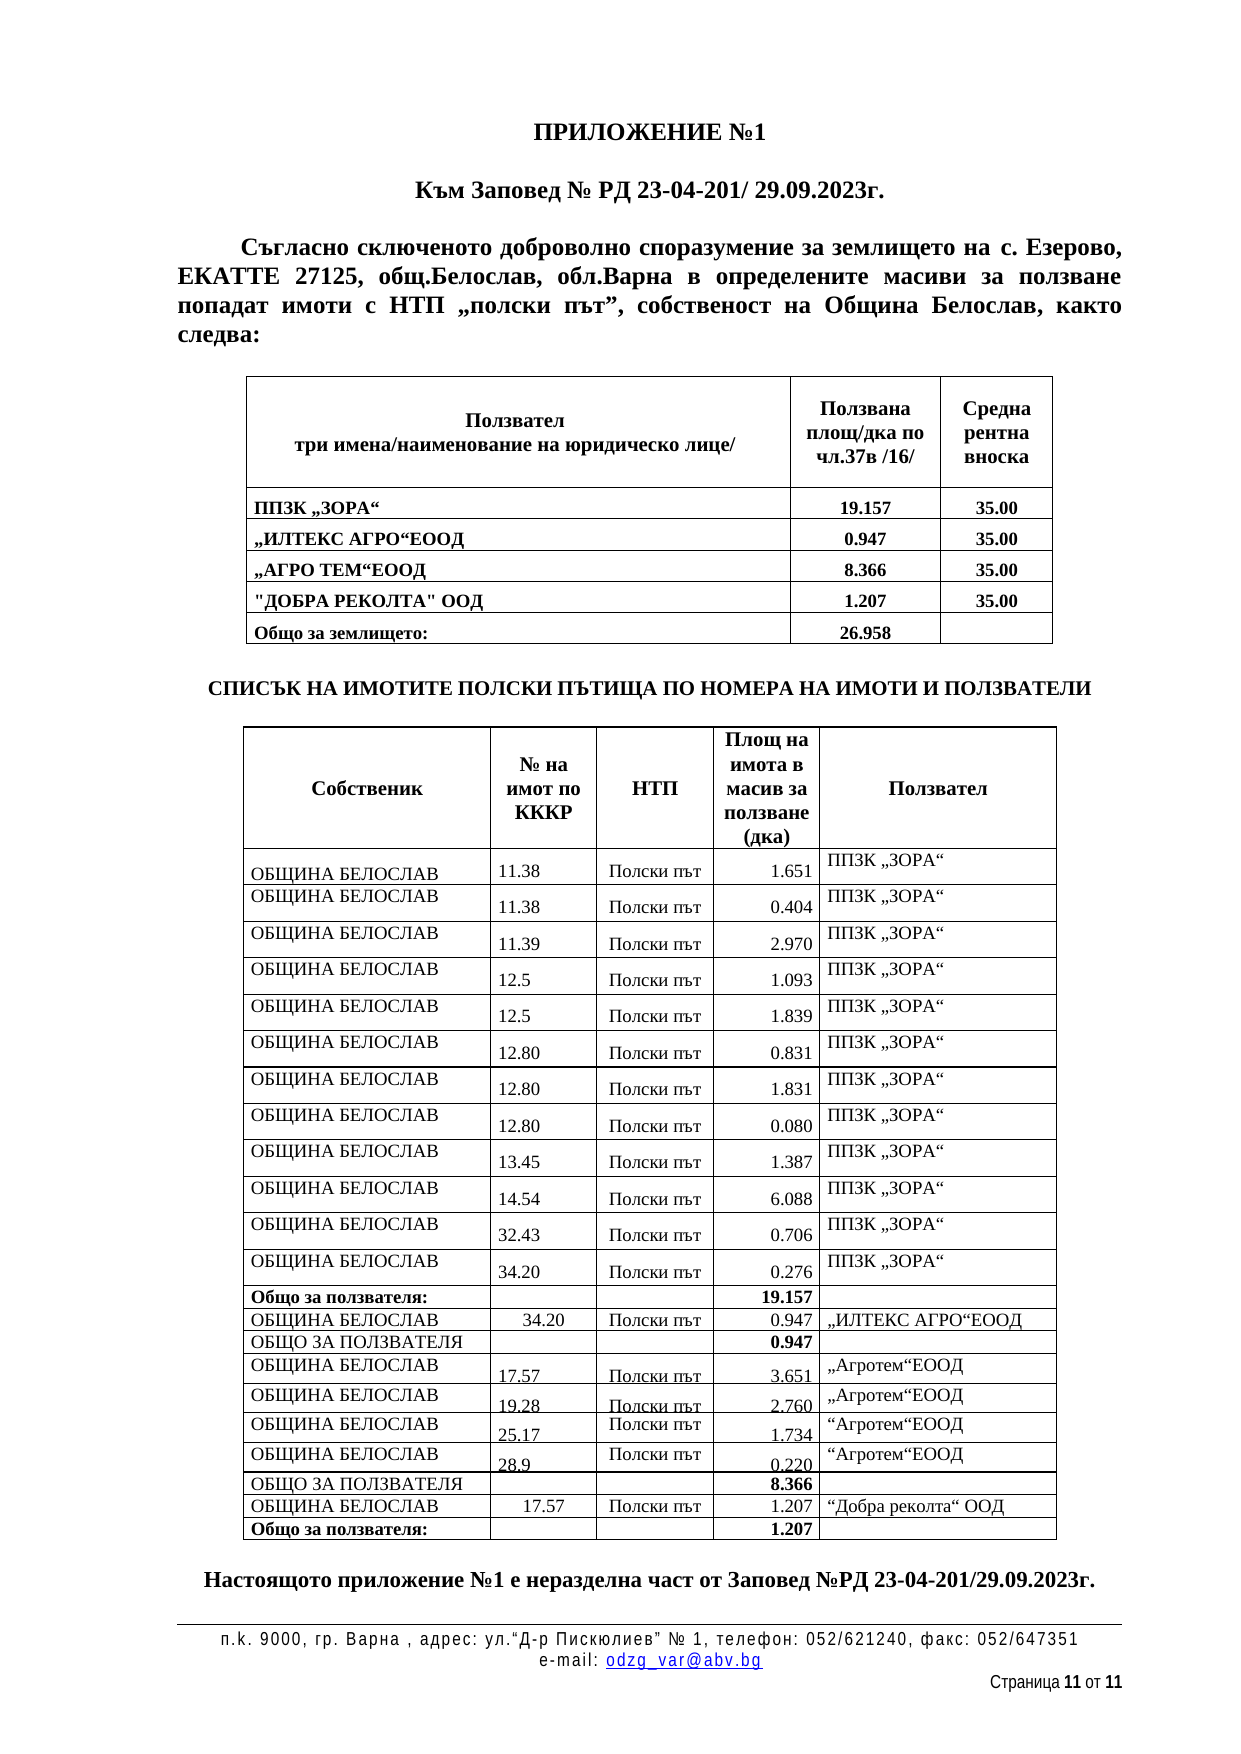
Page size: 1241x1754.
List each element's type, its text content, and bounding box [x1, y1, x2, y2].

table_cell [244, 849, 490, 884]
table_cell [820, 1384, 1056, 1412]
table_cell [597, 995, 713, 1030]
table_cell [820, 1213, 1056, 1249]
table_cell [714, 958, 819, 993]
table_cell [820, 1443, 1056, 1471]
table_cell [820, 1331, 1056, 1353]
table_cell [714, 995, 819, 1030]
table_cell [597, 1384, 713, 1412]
text Съгласно сключеното доброволно споразумение за землището на с. Езерово, ЕКАТТЕ 27125, общ.Белослав, обл.Варна в определените масиви за ползване попадат имоти с НТП „полски път”, собственост на Община Белослав, както следва: [177, 232, 1122, 347]
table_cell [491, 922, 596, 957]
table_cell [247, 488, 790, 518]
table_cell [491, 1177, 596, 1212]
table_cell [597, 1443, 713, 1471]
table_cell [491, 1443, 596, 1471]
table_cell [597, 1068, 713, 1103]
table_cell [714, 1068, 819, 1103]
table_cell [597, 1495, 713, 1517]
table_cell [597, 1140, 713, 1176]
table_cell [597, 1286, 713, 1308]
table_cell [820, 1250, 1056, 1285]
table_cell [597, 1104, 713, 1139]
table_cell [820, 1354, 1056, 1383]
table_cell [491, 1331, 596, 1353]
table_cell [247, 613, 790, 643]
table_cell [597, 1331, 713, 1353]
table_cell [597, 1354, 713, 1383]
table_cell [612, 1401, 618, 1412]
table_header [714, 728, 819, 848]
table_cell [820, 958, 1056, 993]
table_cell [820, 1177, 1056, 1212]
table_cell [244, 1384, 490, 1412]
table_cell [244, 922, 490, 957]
text Към Заповед № РД 23-04-201/ 29.09.2023г. [177, 175, 1122, 204]
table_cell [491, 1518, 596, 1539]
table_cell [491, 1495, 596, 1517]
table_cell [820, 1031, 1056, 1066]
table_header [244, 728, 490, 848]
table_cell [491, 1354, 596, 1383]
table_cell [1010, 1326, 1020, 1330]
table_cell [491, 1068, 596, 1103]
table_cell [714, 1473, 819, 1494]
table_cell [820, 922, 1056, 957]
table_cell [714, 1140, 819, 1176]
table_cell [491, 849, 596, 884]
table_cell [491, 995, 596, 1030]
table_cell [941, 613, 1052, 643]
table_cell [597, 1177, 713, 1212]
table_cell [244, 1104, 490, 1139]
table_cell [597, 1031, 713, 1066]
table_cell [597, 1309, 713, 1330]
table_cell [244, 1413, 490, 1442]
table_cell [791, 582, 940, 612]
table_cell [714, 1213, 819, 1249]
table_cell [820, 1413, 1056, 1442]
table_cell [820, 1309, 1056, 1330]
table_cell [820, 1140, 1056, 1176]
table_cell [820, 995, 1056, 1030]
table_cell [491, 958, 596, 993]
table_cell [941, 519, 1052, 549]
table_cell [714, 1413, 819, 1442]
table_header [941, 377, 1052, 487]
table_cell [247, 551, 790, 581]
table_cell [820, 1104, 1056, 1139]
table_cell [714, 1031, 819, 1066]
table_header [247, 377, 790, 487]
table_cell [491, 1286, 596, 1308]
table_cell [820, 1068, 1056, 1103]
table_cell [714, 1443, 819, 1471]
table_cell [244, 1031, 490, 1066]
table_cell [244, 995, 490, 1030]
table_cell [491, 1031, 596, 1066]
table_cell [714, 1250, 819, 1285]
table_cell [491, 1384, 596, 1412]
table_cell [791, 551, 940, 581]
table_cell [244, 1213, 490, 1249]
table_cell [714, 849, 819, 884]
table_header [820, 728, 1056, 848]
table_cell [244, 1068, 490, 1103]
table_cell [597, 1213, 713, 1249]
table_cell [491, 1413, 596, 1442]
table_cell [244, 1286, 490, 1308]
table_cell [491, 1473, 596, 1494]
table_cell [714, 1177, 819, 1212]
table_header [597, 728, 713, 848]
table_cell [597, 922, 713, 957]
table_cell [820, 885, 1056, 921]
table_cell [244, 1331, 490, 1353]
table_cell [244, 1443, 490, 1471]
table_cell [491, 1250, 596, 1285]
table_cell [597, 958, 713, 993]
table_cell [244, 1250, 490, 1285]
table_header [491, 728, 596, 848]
text СПИСЪК НА ИМОТИТЕ ПОЛСКИ ПЪТИЩА ПО НОМЕРА НА ИМОТИ И ПОЛЗВАТЕЛИ [177, 673, 1122, 700]
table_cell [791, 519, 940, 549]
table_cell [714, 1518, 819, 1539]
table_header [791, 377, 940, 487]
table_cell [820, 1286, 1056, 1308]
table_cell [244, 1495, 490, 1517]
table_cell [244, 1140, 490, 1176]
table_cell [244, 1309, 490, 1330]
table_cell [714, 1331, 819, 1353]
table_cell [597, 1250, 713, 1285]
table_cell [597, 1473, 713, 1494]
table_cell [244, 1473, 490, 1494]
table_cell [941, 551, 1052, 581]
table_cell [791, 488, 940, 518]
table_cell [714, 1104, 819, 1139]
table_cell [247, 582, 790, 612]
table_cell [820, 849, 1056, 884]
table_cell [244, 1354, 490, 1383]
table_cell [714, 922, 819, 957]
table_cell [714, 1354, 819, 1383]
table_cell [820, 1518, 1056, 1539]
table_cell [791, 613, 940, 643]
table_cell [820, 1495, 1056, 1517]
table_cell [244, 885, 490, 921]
text ПРИЛОЖЕНИЕ №1 [177, 117, 1122, 146]
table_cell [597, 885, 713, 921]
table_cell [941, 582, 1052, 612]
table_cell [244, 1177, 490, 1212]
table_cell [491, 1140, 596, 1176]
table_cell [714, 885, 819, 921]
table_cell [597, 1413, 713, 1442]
text Настоящото приложение №1 е неразделна част от Заповед №РД 23-04-201/29.09.2023г. [177, 1567, 1122, 1593]
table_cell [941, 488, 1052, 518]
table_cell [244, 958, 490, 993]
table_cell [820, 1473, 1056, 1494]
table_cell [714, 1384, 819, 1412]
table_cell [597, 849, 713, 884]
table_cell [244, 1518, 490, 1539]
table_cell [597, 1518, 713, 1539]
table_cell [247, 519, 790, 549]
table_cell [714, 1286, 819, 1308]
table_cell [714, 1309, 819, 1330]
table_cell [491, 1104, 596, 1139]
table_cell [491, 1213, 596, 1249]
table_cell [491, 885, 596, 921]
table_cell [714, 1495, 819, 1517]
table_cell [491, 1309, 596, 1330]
